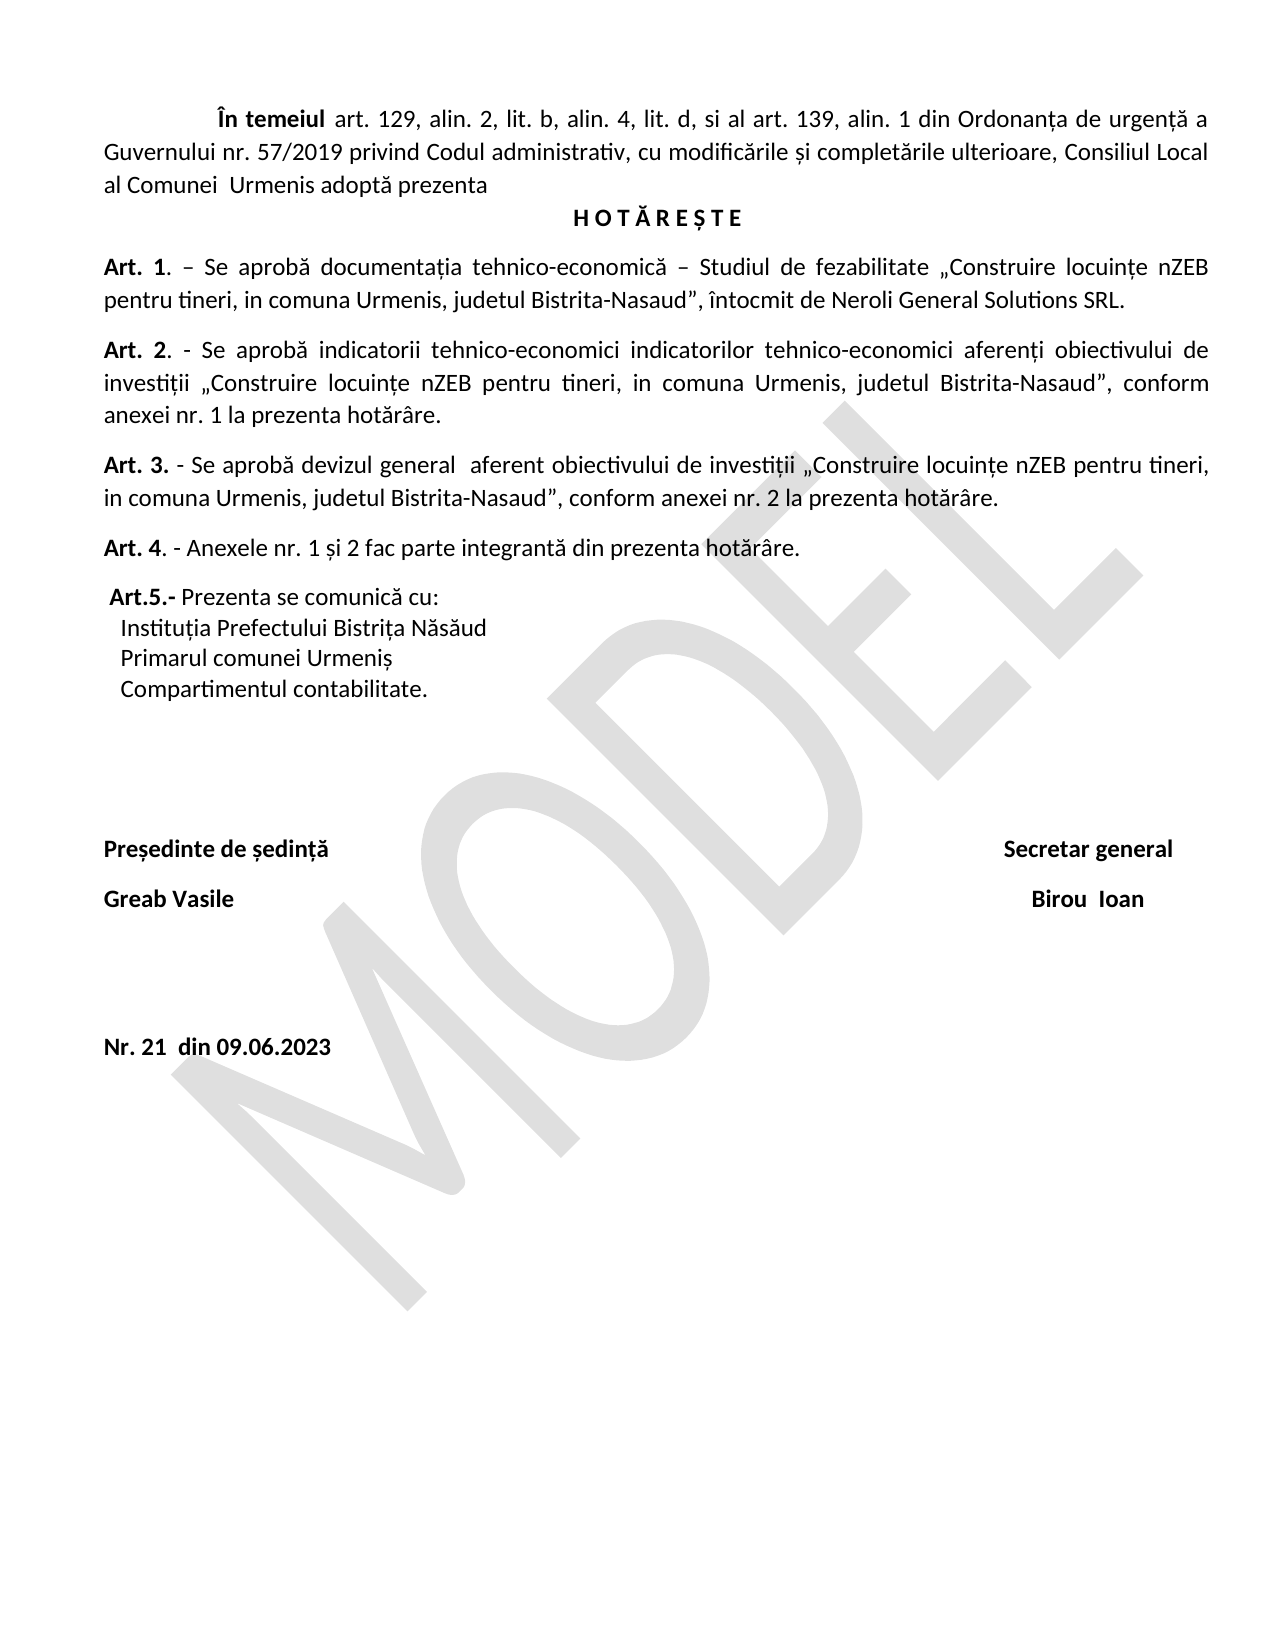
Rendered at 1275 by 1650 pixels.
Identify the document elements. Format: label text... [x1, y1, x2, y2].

text În temeiul art. 129, alin. 2, lit. b, alin. 4, lit. d, si al art. 139, alin. 1 din Ordonanța de urgență a Guvernului nr. 57/2019 privind Codul administrativ, cu modificările și completările ulterioare, Consiliul Local al Comunei Urmenis adoptă prezenta [103, 103, 1211, 199]
text Primarul comunei Urmeniș [103, 642, 1211, 673]
text Art. 1. – Se aprobă documentația tehnico-economică – Studiul de fezabilitate „Construire locuințe nZEB pentru tineri, in comuna Urmenis, judetul Bistrita-Nasaud”, întocmit de Neroli General Solutions SRL. [103, 251, 1211, 315]
text Art. 3. - Se aprobă devizul general aferent obiectivului de investiții „Construire locuințe nZEB pentru tineri, in comuna Urmenis, judetul Bistrita-Nasaud”, conform anexei nr. 2 la prezenta hotărâre. [103, 449, 1211, 513]
text Instituția Prefectului Bistrița Năsăud [103, 612, 1211, 642]
text Nr. 21 din 09.06.2023 [103, 1031, 1211, 1062]
text Art. 4. - Anexele nr. 1 și 2 fac parte integrantă din prezenta hotărâre. [103, 532, 1211, 562]
text Greab Vasile Birou Ioan [103, 883, 1211, 913]
text Compartimentul contabilitate. [103, 673, 1211, 703]
text Președinte de ședință Secretar general [103, 833, 1211, 864]
text Art.5.- Prezenta se comunică cu: [103, 581, 1211, 612]
text H O T Ă R E Ș T E [103, 202, 1211, 232]
text Art. 2. - Se aprobă indicatorii tehnico-economici indicatorilor tehnico-economici aferenți obiectivului de investiții „Construire locuințe nZEB pentru tineri, in comuna Urmenis, judetul Bistrita-Nasaud”, conform anexei nr. 1 la prezenta hotărâre. [103, 334, 1211, 430]
